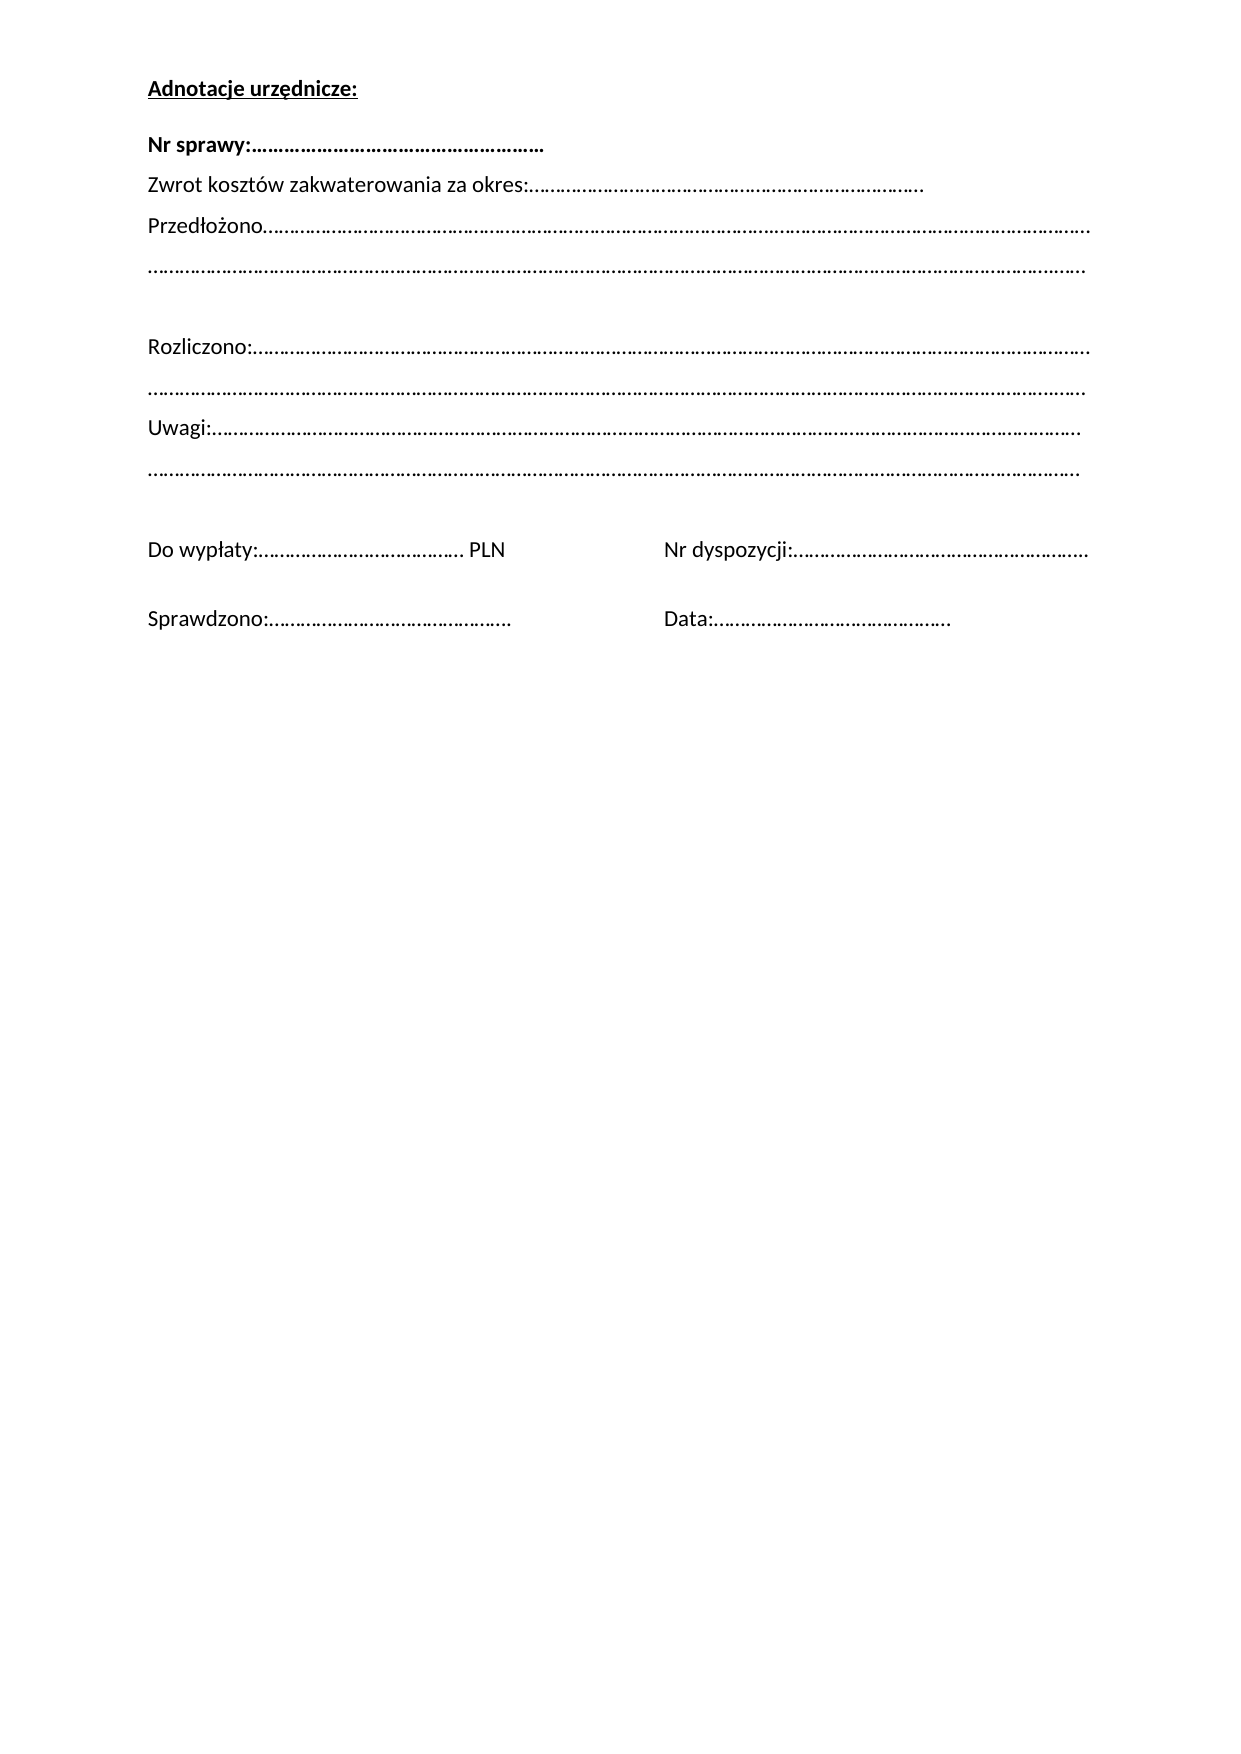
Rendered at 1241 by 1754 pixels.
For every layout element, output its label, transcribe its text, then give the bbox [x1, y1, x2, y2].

text Adnotacje urzędnicze: [148, 74, 1093, 102]
text Uwagi:………………………………………………………………………………………………………………………………………………… [148, 413, 1093, 442]
text Sprawdzono:………………………………………. Data:……………………………………… [148, 604, 1093, 632]
text Przedłożono…………………………………………………………………………………….…………………………………………………… [148, 211, 1093, 239]
text …………………………………………………………………………………………………………………………………………………………… [148, 454, 1093, 482]
text Do wypłaty:………………………………… PLN Nr dyspozycji:……………………………………………….. [148, 535, 1093, 563]
text Rozliczono:…………………………………………………………………………………………………………………………………………… [148, 332, 1093, 361]
text Nr sprawy:……………………………………………… [148, 130, 1093, 158]
text Zwrot kosztów zakwaterowania za okres:………………………………………………………………… [148, 170, 1093, 198]
text ……………………………………………………………………………………………………………………………………………………….…… [148, 373, 1093, 401]
text ……………………………………………………………………………………………………………………………………………………….…… [148, 251, 1093, 279]
